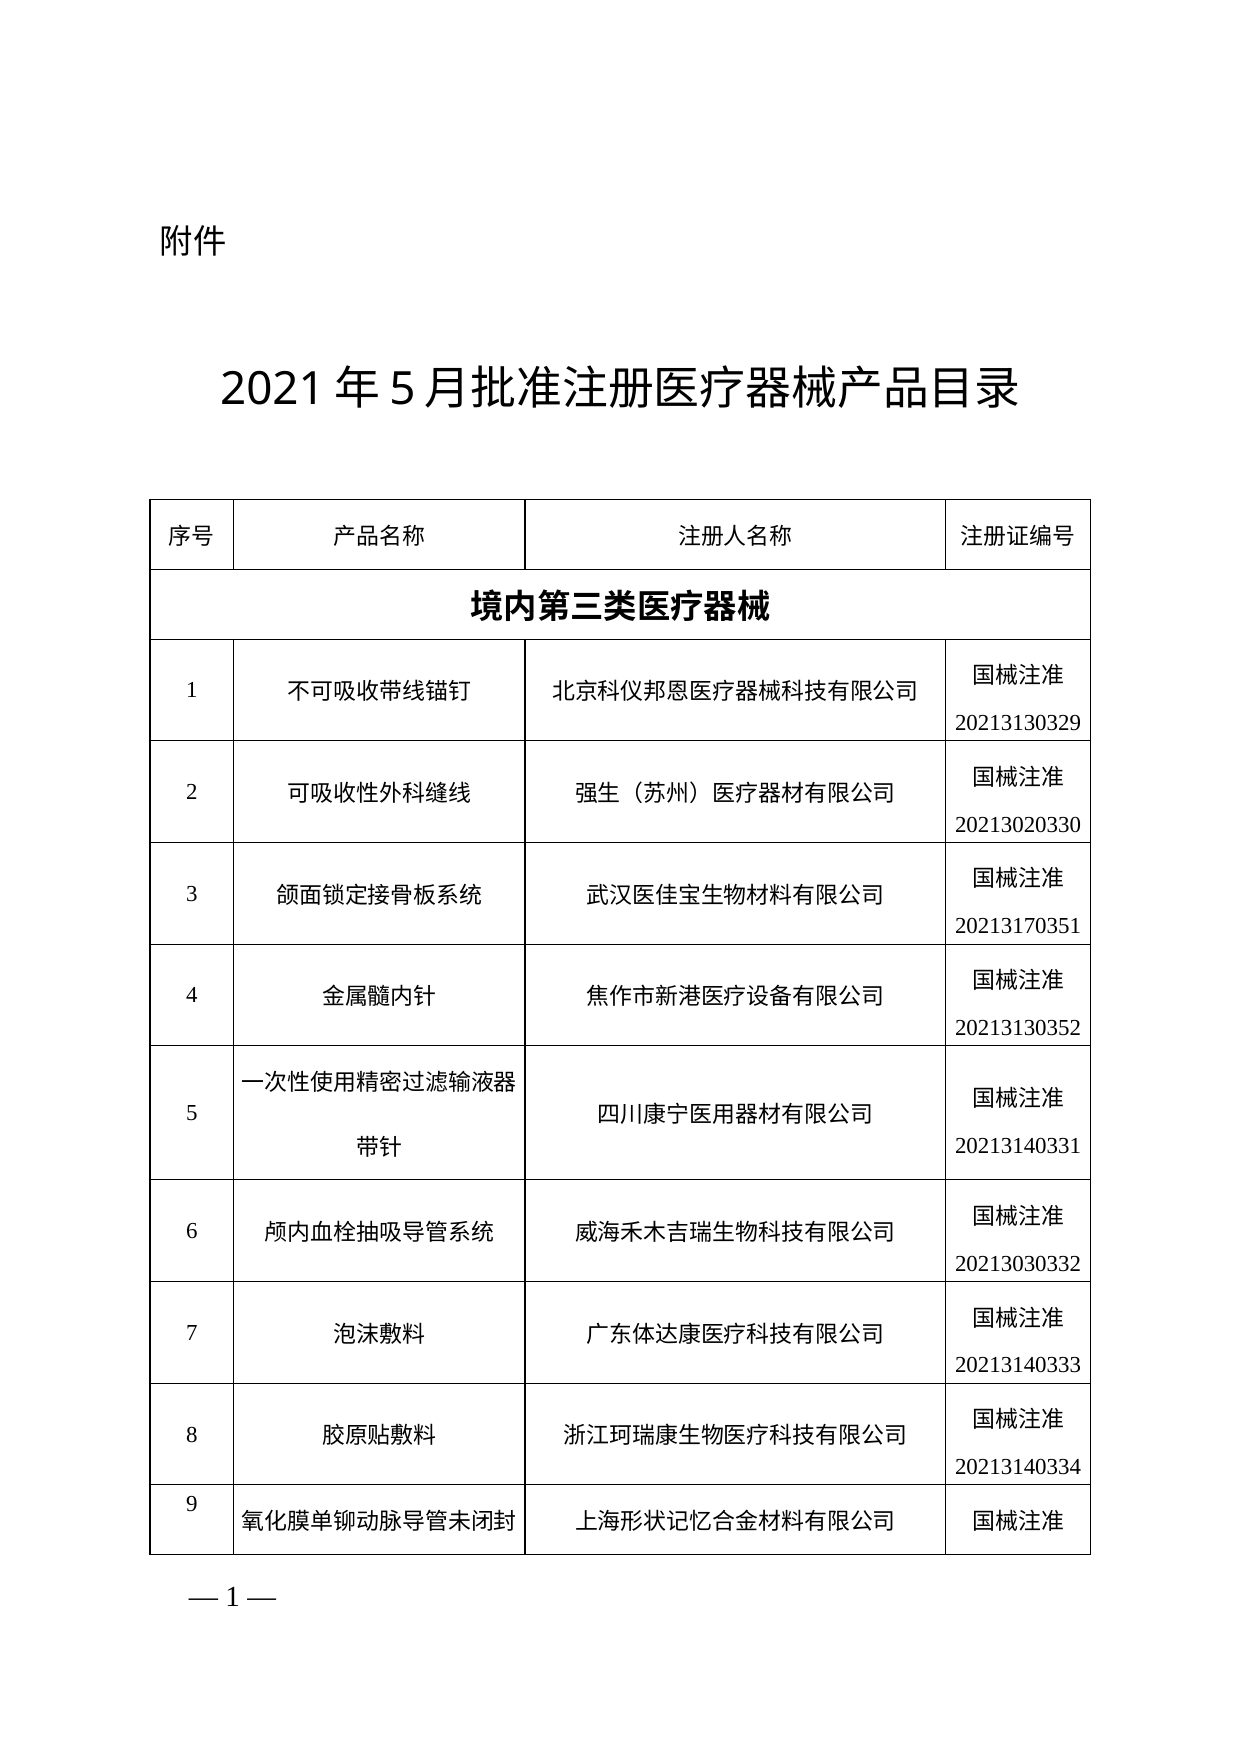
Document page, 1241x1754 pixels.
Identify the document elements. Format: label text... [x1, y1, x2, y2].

text 附件 [159, 206, 1081, 271]
table_cell 9 [151, 1485, 233, 1553]
text 2021年5月批准注册医疗器械产品目录 [159, 336, 1081, 434]
table_cell 泡沫敷料 [234, 1282, 524, 1383]
table_cell 国械注准20213140334 [946, 1384, 1090, 1484]
table_cell 颅内血栓抽吸导管系统 [234, 1180, 524, 1281]
table_cell 一次性使用精密过滤输液器 带针 [234, 1046, 524, 1179]
table_cell 国械注准20213130335 [946, 1485, 1090, 1553]
table_cell 广东体达康医疗科技有限公司 [526, 1282, 945, 1383]
table_cell 可吸收性外科缝线 [234, 741, 524, 842]
table_cell 北京科仪邦恩医疗器械科技有限公司 [526, 640, 945, 740]
table_cell 胶原贴敷料 [234, 1384, 524, 1484]
table_cell 国械注准20213130352 [946, 945, 1090, 1045]
table_cell 四川康宁医用器材有限公司 [526, 1046, 945, 1179]
table_cell 上海形状记忆合金材料有限公司 [526, 1485, 945, 1553]
table_header 产品名称 [234, 500, 524, 569]
table_cell 5 [151, 1046, 233, 1179]
table_cell 不可吸收带线锚钉 [234, 640, 524, 740]
table_cell 8 [151, 1384, 233, 1484]
table_cell 国械注准20213020330 [946, 741, 1090, 842]
table_cell 焦作市新港医疗设备有限公司 [526, 945, 945, 1045]
table_cell 浙江珂瑞康生物医疗科技有限公司 [526, 1384, 945, 1484]
table_cell 威海禾木吉瑞生物科技有限公司 [526, 1180, 945, 1281]
table_cell 国械注准20213030332 [946, 1180, 1090, 1281]
table_header 注册人名称 [526, 500, 945, 569]
table_cell 国械注准20213170351 [946, 843, 1090, 943]
table_cell 国械注准20213130329 [946, 640, 1090, 740]
table_cell 3 [151, 843, 233, 943]
table_cell 境内第三类医疗器械 [151, 570, 1090, 638]
table_cell 颌面锁定接骨板系统 [234, 843, 524, 943]
table_cell 国械注准20213140331 [946, 1046, 1090, 1179]
table_cell 氧化膜单铆动脉导管未闭封堵器 [234, 1485, 524, 1553]
table_cell 武汉医佳宝生物材料有限公司 [526, 843, 945, 943]
table_header 注册证编号 [946, 500, 1090, 569]
table_cell 6 [151, 1180, 233, 1281]
table_cell 4 [151, 945, 233, 1045]
table_cell 金属髓内针 [234, 945, 524, 1045]
table_cell 国械注准20213140333 [946, 1282, 1090, 1383]
table_cell 7 [151, 1282, 233, 1383]
table_header 序号 [151, 500, 233, 569]
table_cell 1 [151, 640, 233, 740]
table_cell 2 [151, 741, 233, 842]
table_cell 强生（苏州）医疗器材有限公司 [526, 741, 945, 842]
